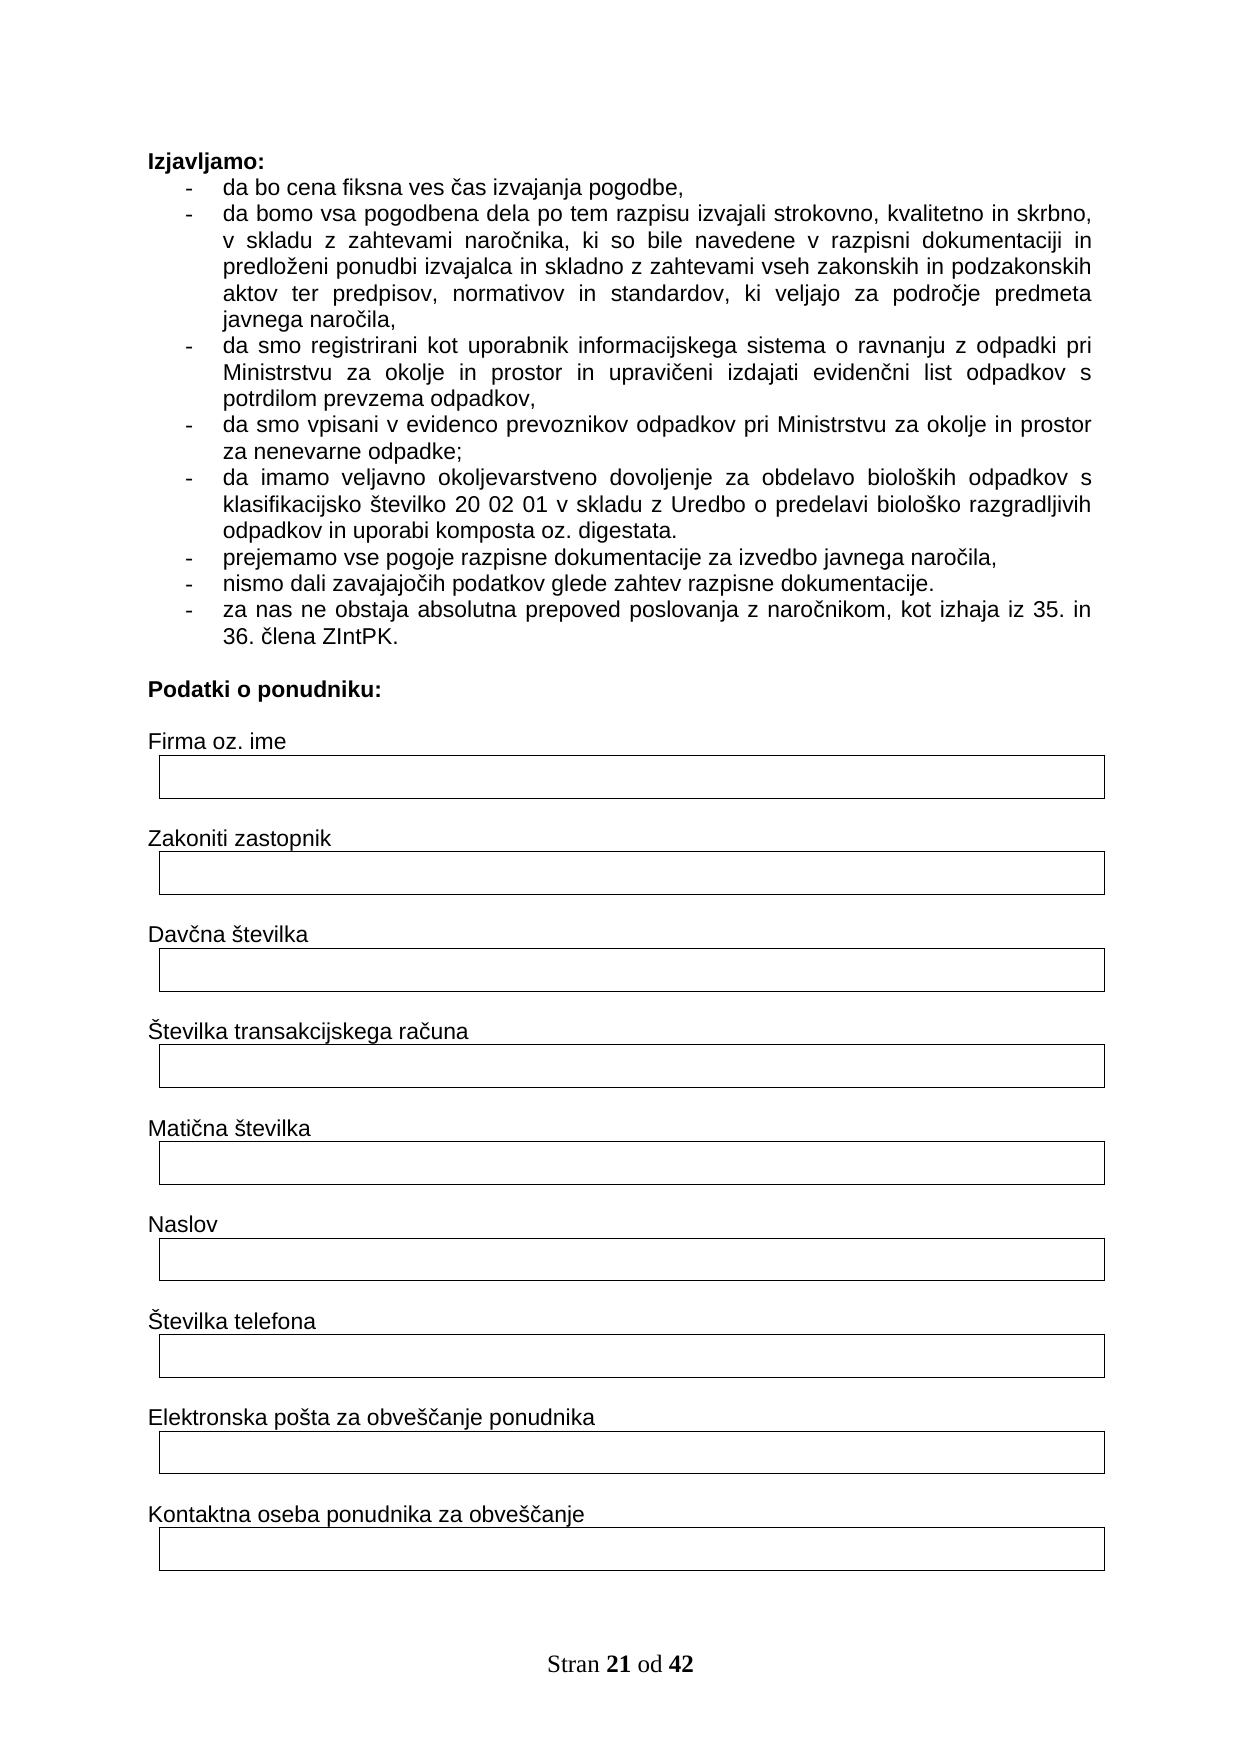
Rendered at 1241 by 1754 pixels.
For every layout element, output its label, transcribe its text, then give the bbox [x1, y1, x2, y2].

text Podatki o ponudniku: [148, 676, 1078, 702]
list da bo cena fiksna ves čas izvajanja pogodbe, [185, 174, 1078, 200]
list da smo registrirani kot uporabnik informacijskega sistema o ravnanju z odpadki pri Ministrstvu za okolje in prostor in upravičeni izdajati evidenčni list odpadkov s potrdilom prevzema odpadkov, [185, 332, 1093, 411]
list prejemamo vse pogoje razpisne dokumentacije za izvedbo javnega naročila, [185, 543, 1093, 570]
text Davčna številka [148, 921, 1078, 948]
table_header [160, 949, 1104, 991]
table_header [160, 1142, 1104, 1184]
text Firma oz. ime [148, 728, 1078, 754]
list da bomo vsa pogodbena dela po tem razpisu izvajali strokovno, kvalitetno in skrbno, v skladu z zahtevami naročnika, ki so bile navedene v razpisni dokumentaciji in predloženi ponudbi izvajalca in skladno z zahtevami vseh zakonskih in podzakonskih aktov ter predpisov, normativov in standardov, ki veljajo za področje predmeta javnega naročila, [185, 200, 1093, 332]
table_header [160, 852, 1104, 894]
list za nas ne obstaja absolutna prepoved poslovanja z naročnikom, kot izhaja iz 35. in 36. člena ZIntPK. [185, 596, 1093, 649]
table_header [160, 1045, 1104, 1087]
text Kontaktna oseba ponudnika za obveščanje [148, 1501, 1078, 1527]
text Naslov [148, 1211, 1078, 1237]
list da imamo veljavno okoljevarstveno dovoljenje za obdelavo bioloških odpadkov s klasifikacijsko številko 20 02 01 v skladu z Uredbo o predelavi biološko razgradljivih odpadkov in uporabi komposta oz. digestata. [185, 464, 1093, 543]
text Zakoniti zastopnik [148, 825, 1078, 851]
text Izjavljamo: [148, 148, 1078, 174]
list nismo dali zavajajočih podatkov glede zahtev razpisne dokumentacije. [185, 570, 1093, 596]
table_header [160, 1432, 1104, 1473]
table_header [160, 1239, 1104, 1280]
list da smo vpisani v evidenco prevoznikov odpadkov pri Ministrstvu za okolje in prostor za nenevarne odpadke; [185, 411, 1093, 464]
text Številka transakcijskega računa [148, 1018, 1078, 1044]
table_header [160, 756, 1104, 797]
text Matična številka [148, 1114, 1078, 1141]
text Elektronska pošta za obveščanje ponudnika [148, 1404, 1078, 1431]
table_header [160, 1335, 1104, 1377]
table_header [160, 1528, 1104, 1570]
text Številka telefona [148, 1308, 1078, 1334]
